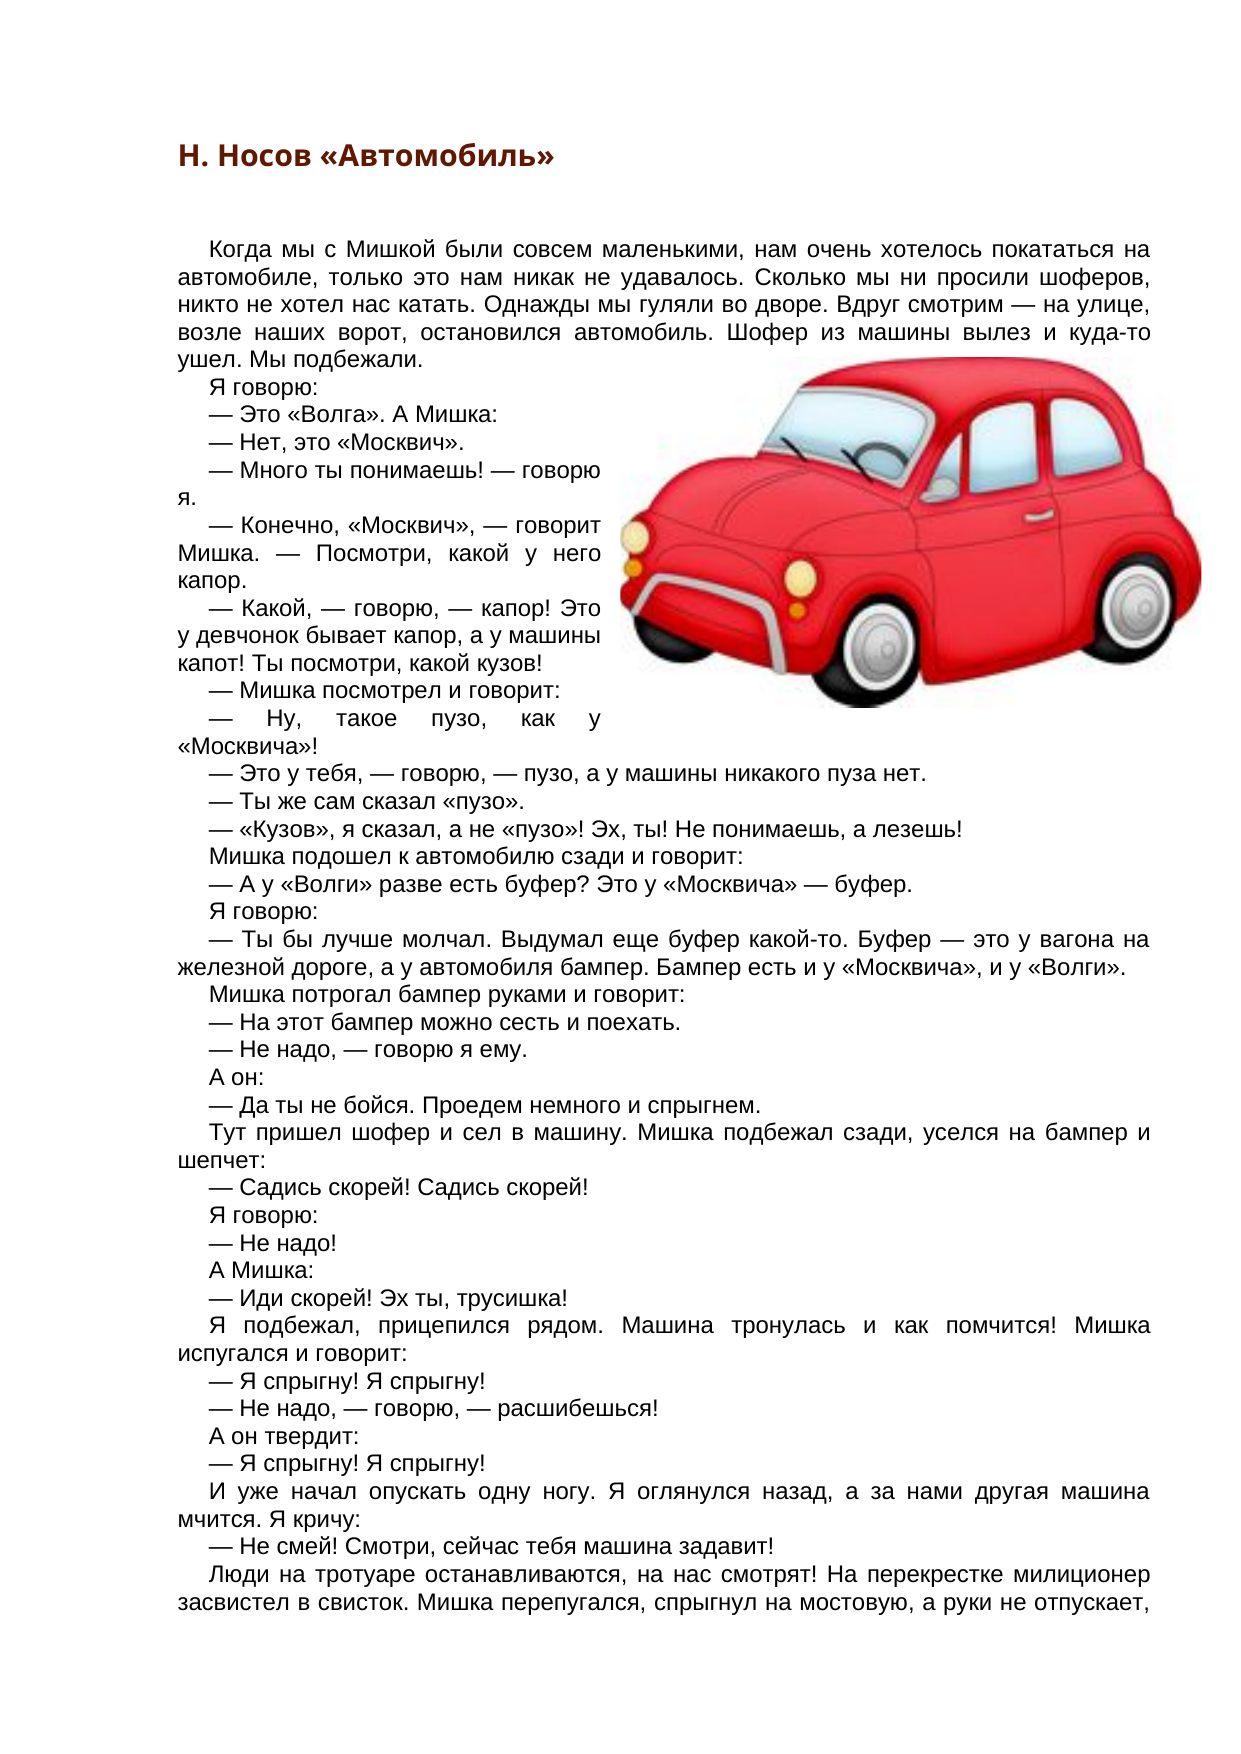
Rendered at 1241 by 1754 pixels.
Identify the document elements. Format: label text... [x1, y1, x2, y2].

text Тут пришел шофер и сел в машину. Мишка подбежал сзади, уселся на бампер и шепчет: [177, 1118, 1152, 1173]
text — Ты же сам сказал «пузо». [177, 787, 1152, 814]
text — Ты бы лучше молчал. Выдумал еще буфер какой-то. Буфер — это у вагона на железной дороге, а у автомобиля бампер. Бампер есть и у «Москвича», и у «Волги». [177, 925, 1152, 980]
text — Какой, — говорю, — капор! Это у девчонок бывает капор, а у машины капот! Ты посмотри, какой кузов! [177, 594, 620, 676]
text И уже начал опускать одну ногу. Я оглянулся назад, а за нами другая машина мчится. Я кричу: [177, 1477, 1152, 1532]
text Я говорю: [177, 1201, 1152, 1228]
text Я подбежал, прицепился рядом. Машина тронулась и как помчится! Мишка испугался и говорит: [177, 1311, 1152, 1367]
text — Нет, это «Москвич». [177, 428, 620, 456]
text Мишка потрогал бампер руками и говорит: [177, 980, 1152, 1008]
text — Много ты понимаешь! — говорю я. [177, 456, 620, 511]
text — Это у тебя, — говорю, — пузо, а у машины никакого пуза нет. [177, 759, 1152, 787]
text — Я спрыгну! Я спрыгну! [177, 1367, 1152, 1394]
text А он твердит: [177, 1422, 1152, 1449]
text Когда мы с Мишкой были совсем маленькими, нам очень хотелось покататься на автомобиле, только это нам никак не удавалось. Сколько мы ни просили шоферов, никто не хотел нас катать. Однажды мы гуляли во дворе. Вдруг смотрим — на улице, возле наших ворот, остановился автомобиль. Шофер из машины вылез и куда-то ушел. Мы подбежали. [177, 235, 1152, 373]
text — «Кузов», я сказал, а не «пузо»! Эх, ты! Не понимаешь, а лезешь! [177, 814, 1152, 842]
text — Ну, такое пузо, как у «Москвича»! [177, 704, 1152, 759]
text Мишка подошел к автомобилю сзади и говорит: [177, 842, 1152, 870]
text — Иди скорей! Эх ты, трусишка! [177, 1284, 1152, 1311]
text — А у «Волги» разве есть буфер? Это у «Москвича» — буфер. [177, 870, 1152, 897]
text Я говорю: [177, 373, 620, 400]
text — Конечно, «Москвич», — говорит Мишка. — Посмотри, какой у него капор. [177, 511, 620, 594]
text — На этот бампер можно сесть и поехать. [177, 1008, 1152, 1035]
text Я говорю: [177, 897, 1152, 925]
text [177, 1560, 1152, 1615]
text — Садись скорей! Садись скорей! [177, 1173, 1152, 1201]
picture [620, 357, 1202, 708]
text — Да ты не бойся. Проедем немного и спрыгнем. [177, 1091, 1152, 1118]
text — Я спрыгну! Я спрыгну! [177, 1449, 1152, 1477]
text — Не надо, — говорю я ему. [177, 1035, 1152, 1063]
text А Мишка: [177, 1256, 1152, 1284]
text — Не надо! [177, 1228, 1152, 1256]
text — Не надо, — говорю, — расшибешься! [177, 1394, 1152, 1422]
text — Это «Волга». А Мишка: [177, 400, 620, 428]
text — Не смей! Смотри, сейчас тебя машина задавит! [177, 1532, 1152, 1560]
text Н. Носов «Автомобиль» [177, 134, 1152, 175]
text А он: [177, 1063, 1152, 1091]
text — Мишка посмотрел и говорит: [177, 676, 620, 704]
